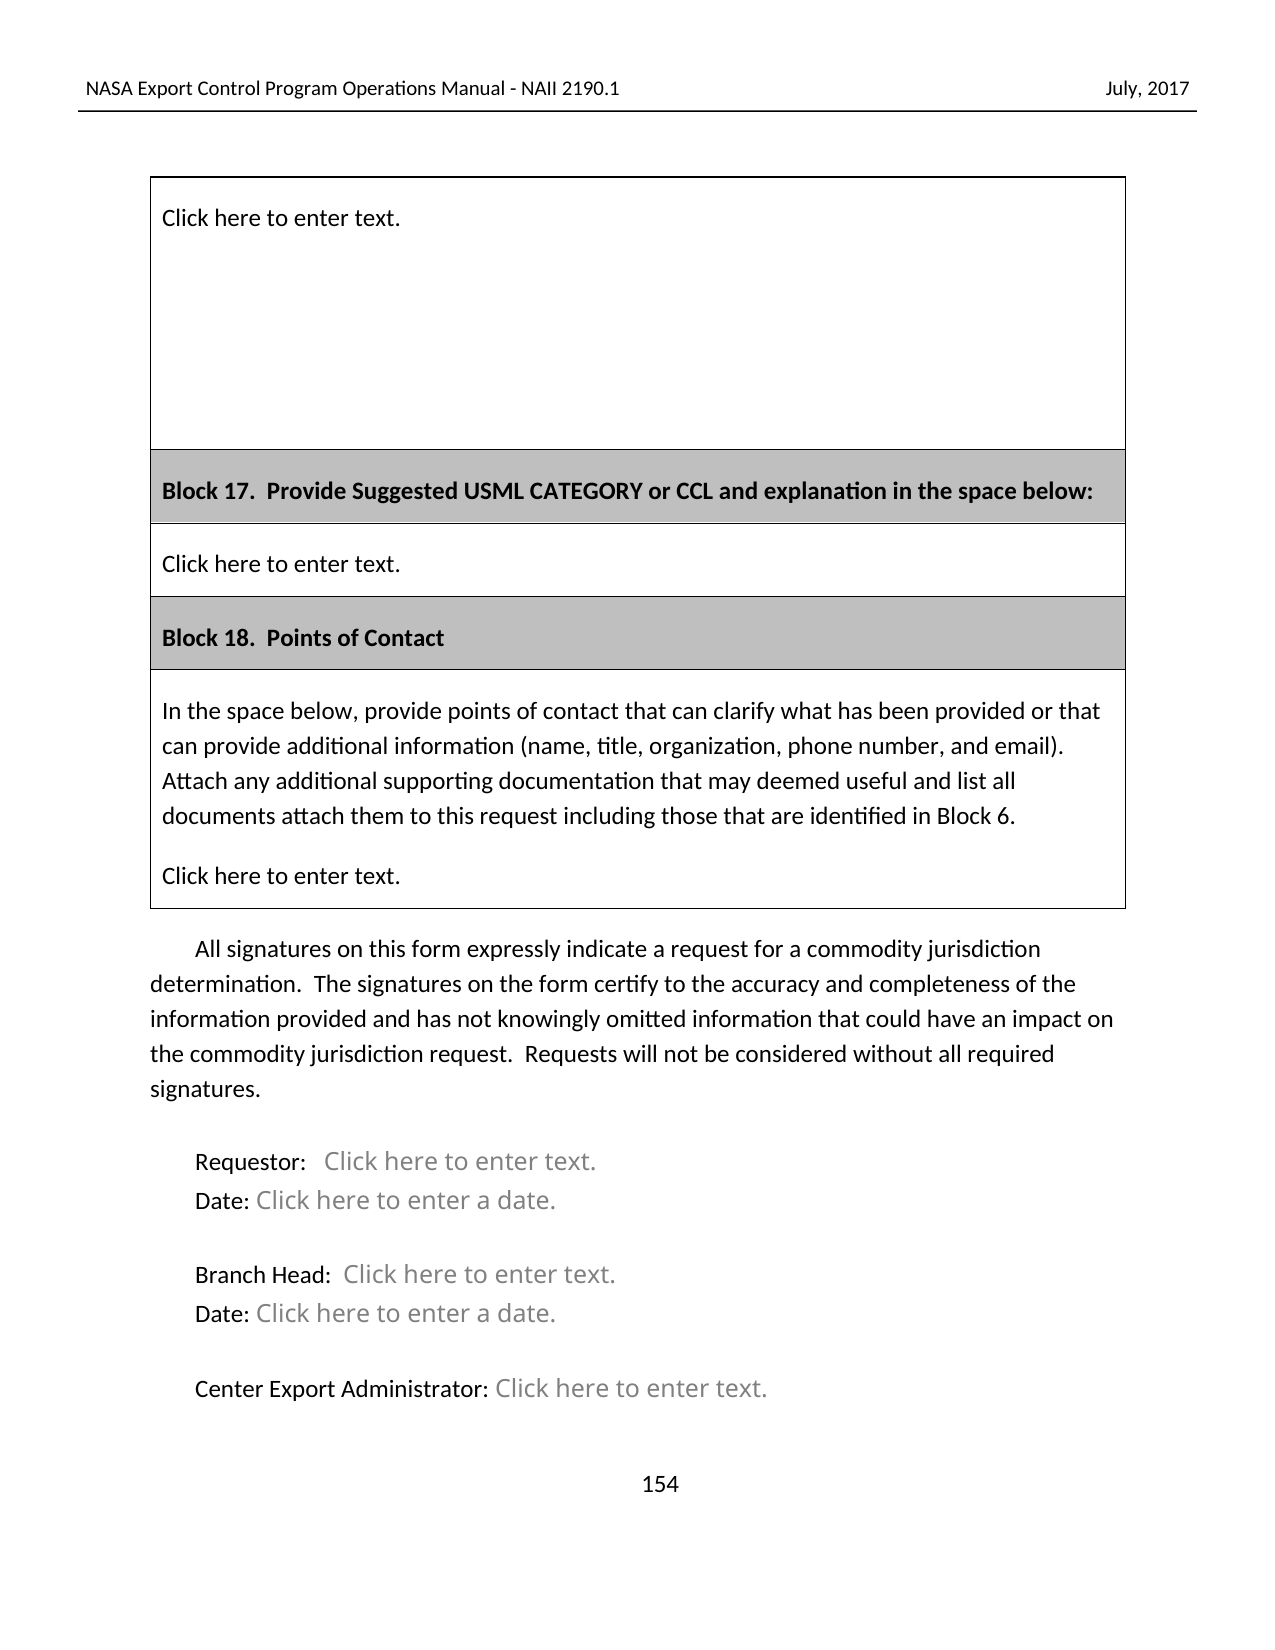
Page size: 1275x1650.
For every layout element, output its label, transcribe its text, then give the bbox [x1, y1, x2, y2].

text Center Export Administrator: [150, 1370, 1125, 1404]
text Date: [150, 1183, 1125, 1217]
text All signatures on this form expressly indicate a request for a commodity jurisdiction determination. The signatures on the form certify to the accuracy and completeness of the information provided and has not knowingly omitted information that could have an impact on the commodity jurisdiction request. Requests will not be considered without all required signatures. [150, 933, 1125, 1104]
table_cell In the space below, provide points of contact that can clarify what has been provided or that can provide additional information (name, title, organization, phone number, and email). Attach any additional supporting documentation that may deemed useful and list all documents attach them to this request including those that are identified in Block 6. [151, 670, 1125, 907]
text Branch Head: [150, 1257, 1125, 1291]
table_cell Block 17. Provide Suggested USML CATEGORY or CCL and explanation in the space below: [151, 450, 1125, 522]
text Date: [150, 1296, 1125, 1330]
table_cell Block 18. Points of Contact [151, 597, 1125, 669]
table_cell [151, 178, 1125, 449]
text Requestor: [150, 1143, 1125, 1178]
